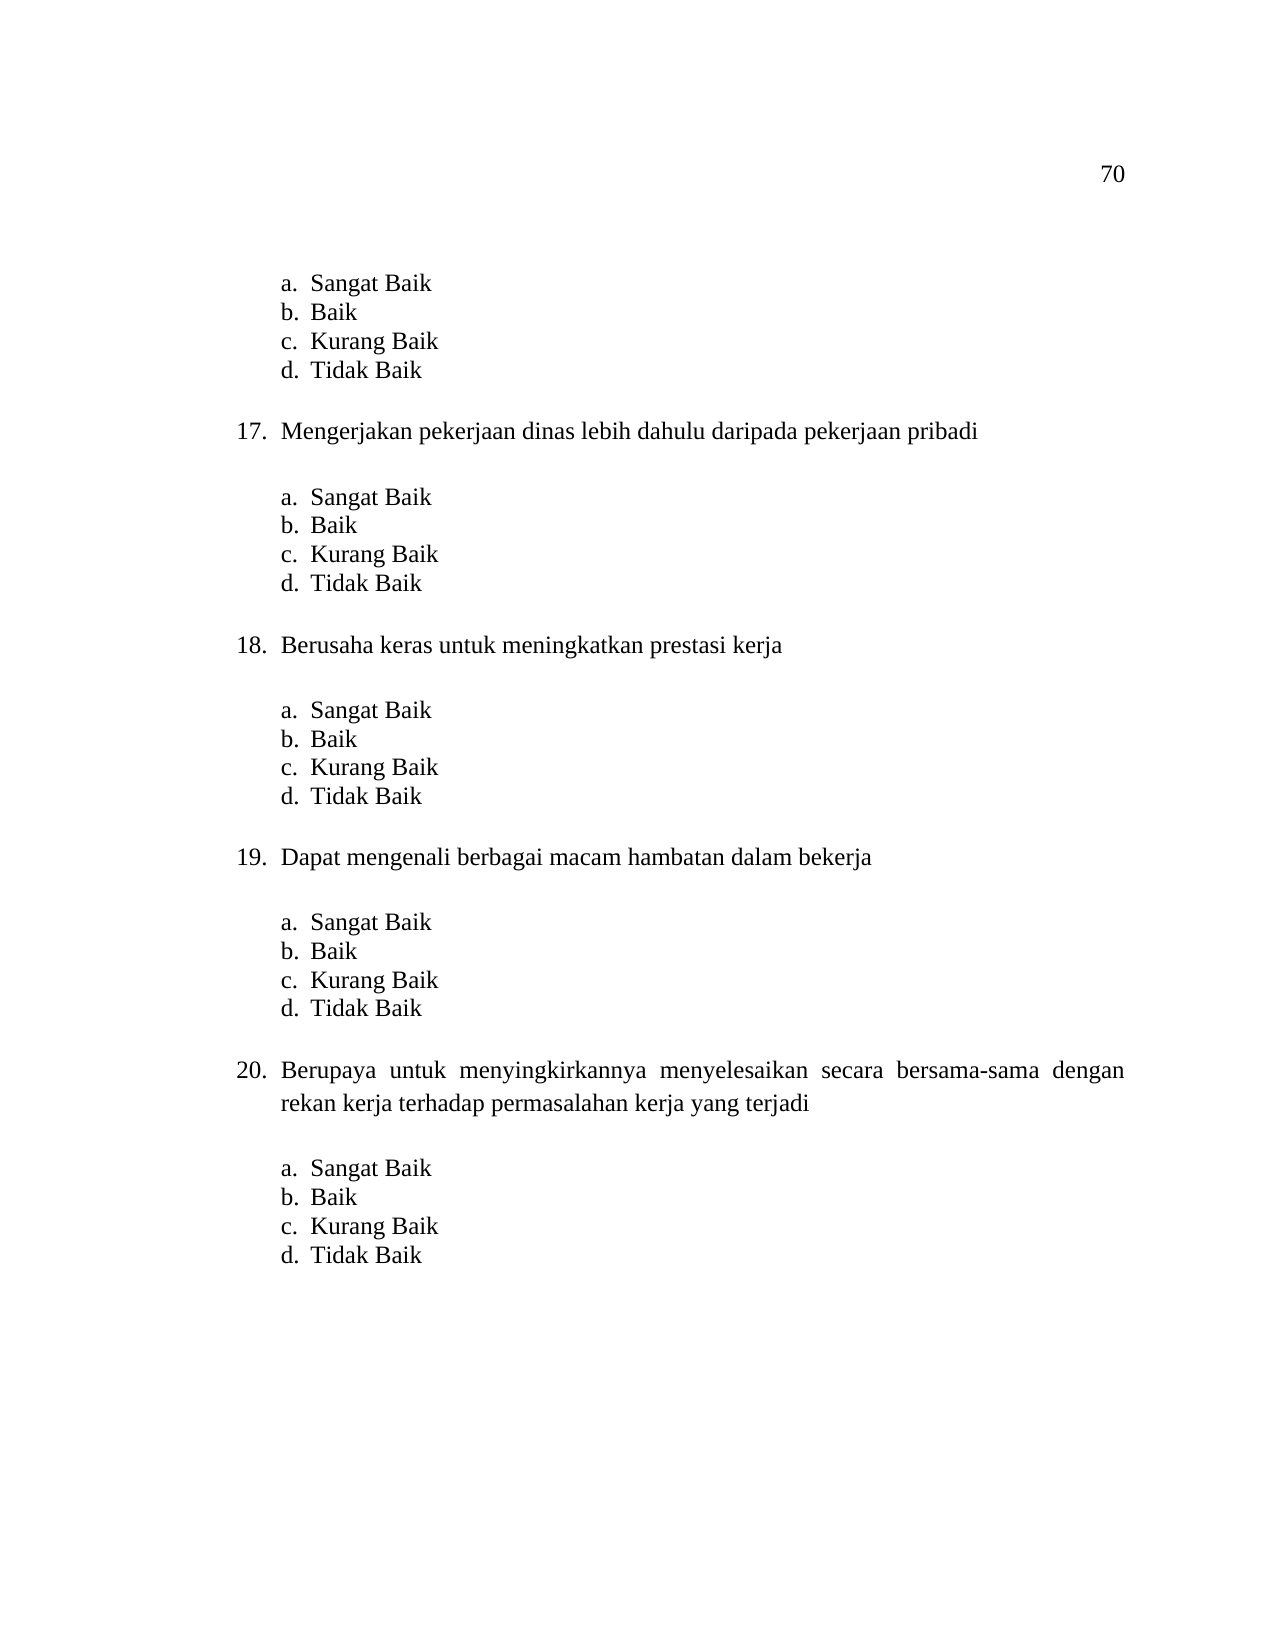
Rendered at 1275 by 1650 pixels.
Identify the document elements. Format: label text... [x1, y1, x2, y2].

list Mengerjakan pekerjaan dinas lebih dahulu daripada pekerjaan pribadi [236, 416, 1125, 445]
list Kurang Baik [281, 965, 1125, 993]
list Kurang Baik [281, 1211, 1125, 1240]
list Baik [281, 297, 1125, 326]
list Baik [281, 510, 1125, 539]
list Sangat Baik [281, 907, 1125, 936]
list Tidak Baik [281, 993, 1125, 1022]
list Sangat Baik [281, 695, 1125, 724]
list Dapat mengenali berbagai macam hambatan dalam bekerja [236, 842, 1125, 871]
list Tidak Baik [281, 355, 1125, 383]
list Baik [281, 936, 1125, 965]
list Kurang Baik [281, 752, 1125, 781]
list Kurang Baik [281, 539, 1125, 568]
list Tidak Baik [281, 1240, 1125, 1268]
list Berusaha keras untuk meningkatkan prestasi kerja [236, 630, 1125, 658]
list Baik [281, 724, 1125, 752]
list Sangat Baik [281, 482, 1125, 510]
list Kurang Baik [281, 326, 1125, 355]
list Tidak Baik [281, 568, 1125, 597]
list Sangat Baik [281, 1153, 1125, 1182]
list Baik [281, 1182, 1125, 1211]
list Berupaya untuk menyingkirkannya menyelesaikan secara bersama-sama dengan rekan kerja terhadap permasalahan kerja yang terjadi [236, 1055, 1125, 1117]
list Sangat Baik [281, 268, 1125, 297]
list Tidak Baik [281, 781, 1125, 810]
